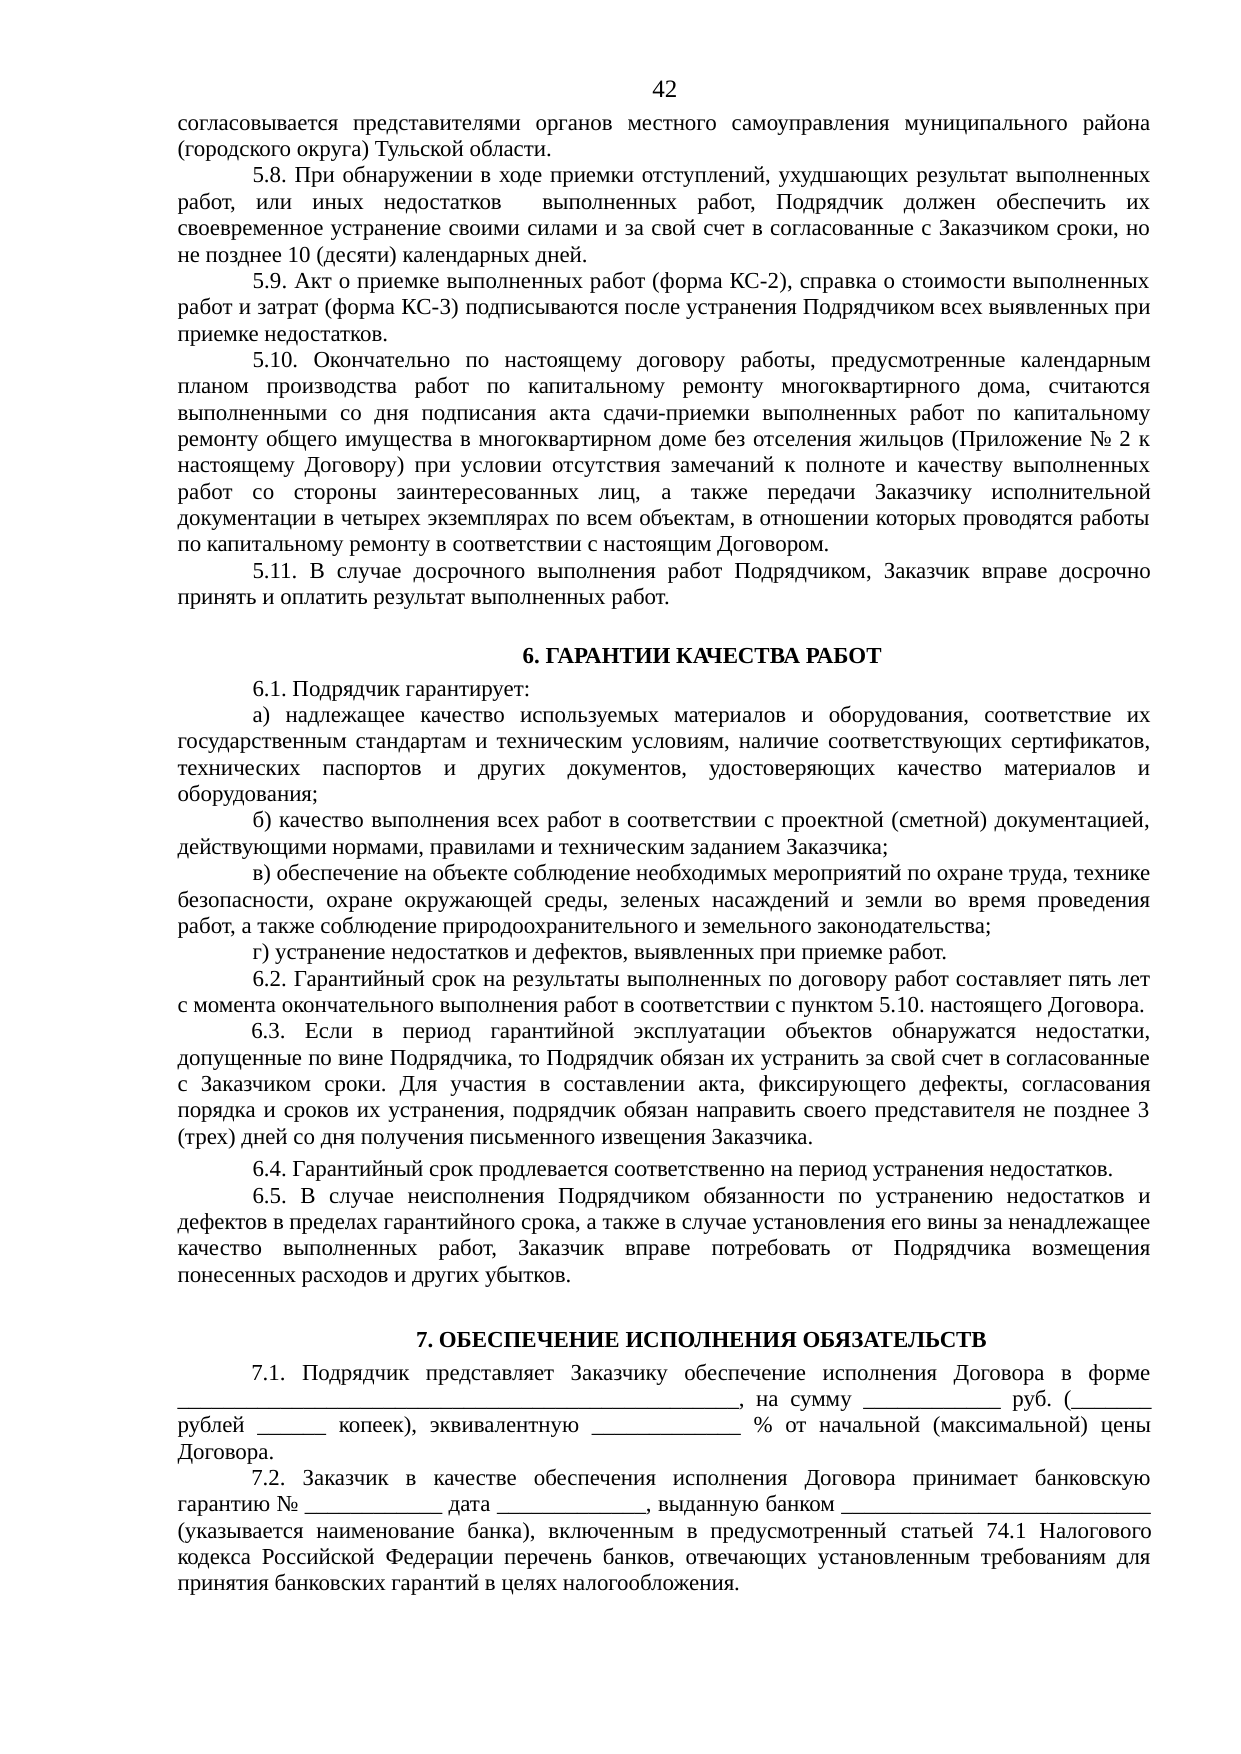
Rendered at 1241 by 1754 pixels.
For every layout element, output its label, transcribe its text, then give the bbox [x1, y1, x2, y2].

text 5.8. При обнаружении в ходе приемки отступлений, ухудшающих результат выполненных работ, или иных недостатков выполненных работ, Подрядчик должен обеспечить их своевременное устранение своими силами и за свой счет в согласованные с Заказчиком сроки, но не позднее 10 (десяти) календарных дней. [177, 162, 1152, 267]
text 6.1. Подрядчик гарантирует: [177, 675, 1152, 701]
text 5.9. Акт о приемке выполненных работ (форма КС-2), справка о стоимости выполненных работ и затрат (форма КС-3) подписываются после устранения Подрядчиком всех выявленных при приемке недостатков. [177, 267, 1152, 346]
text 5.11. В случае досрочного выполнения работ Подрядчиком, Заказчик вправе досрочно принять и оплатить результат выполненных работ. [177, 557, 1152, 609]
text в) обеспечение на объекте соблюдение необходимых мероприятий по охране труда, технике безопасности, охране окружающей среды, зеленых насаждений и земли во время проведения работ, а также соблюдение природоохранительного и земельного законодательства; [177, 859, 1152, 938]
text 5.10. Окончательно по настоящему договору работы, предусмотренные календарным планом производства работ по капитальному ремонту многоквартирного дома, считаются выполненными со дня подписания акта сдачи-приемки выполненных работ по капитальному ремонту общего имущества в многоквартирном доме без отселения жильцов (Приложение № 2 к настоящему Договору) при условии отсутствия замечаний к полноте и качеству выполненных работ со стороны заинтересованных лиц, а также передачи Заказчику исполнительной документации в четырех экземплярах по всем объектам, в отношении которых проводятся работы по капитальному ремонту в соответствии с настоящим Договором. [177, 346, 1152, 557]
text 6.2. Гарантийный срок на результаты выполненных по договору работ составляет пять лет с момента окончательного выполнения работ в соответствии с пунктом 5.10. настоящего Договора. [177, 965, 1152, 1017]
text г) устранение недостатков и дефектов, выявленных при приемке работ. [177, 938, 1152, 965]
text 7. ОБЕСПЕЧЕНИЕ ИСПОЛНЕНИЯ ОБЯЗАТЕЛЬСТВ [177, 1326, 1152, 1352]
text 6. ГАРАНТИИ КАЧЕСТВА РАБОТ [177, 642, 1152, 668]
text 7.1. Подрядчик представляет Заказчику обеспечение исполнения Договора в форме _________________________________________________, на сумму ____________ руб. (_______ рублей ______ копеек), эквивалентную _____________ % от начальной (максимальной) цены Договора. [177, 1359, 1152, 1464]
text а) надлежащее качество используемых материалов и оборудования, соответствие их государственным стандартам и техническим условиям, наличие соответствующих сертификатов, технических паспортов и других документов, удостоверяющих качество материалов и оборудования; [177, 701, 1152, 807]
text 6.3. Если в период гарантийной эксплуатации объектов обнаружатся недостатки, допущенные по вине Подрядчика, то Подрядчик обязан их устранить за свой счет в согласованные с Заказчиком сроки. Для участия в составлении акта, фиксирующего дефекты, согласования порядка и сроков их устранения, подрядчик обязан направить своего представителя не позднее 3 (трех) дней со дня получения письменного извещения Заказчика. [177, 1017, 1152, 1149]
text 6.4. Гарантийный срок продлевается соответственно на период устранения недостатков. [177, 1155, 1152, 1182]
text б) качество выполнения всех работ в соответствии с проектной (сметной) документацией, действующими нормами, правилами и техническим заданием Заказчика; [177, 807, 1152, 859]
text 7.2. Заказчик в качестве обеспечения исполнения Договора принимает банковскую гарантию № ____________ дата _____________, выданную банком ___________________________ (указывается наименование банка), включенным в предусмотренный статьей 74.1 Налогового кодекса Российской Федерации перечень банков, отвечающих установленным требованиям для принятия банковских гарантий в целях налогообложения. [177, 1464, 1152, 1596]
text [177, 109, 1152, 162]
text 6.5. В случае неисполнения Подрядчиком обязанности по устранению недостатков и дефектов в пределах гарантийного срока, а также в случае установления его вины за ненадлежащее качество выполненных работ, Заказчик вправе потребовать от Подрядчика возмещения понесенных расходов и других убытков. [177, 1182, 1152, 1287]
